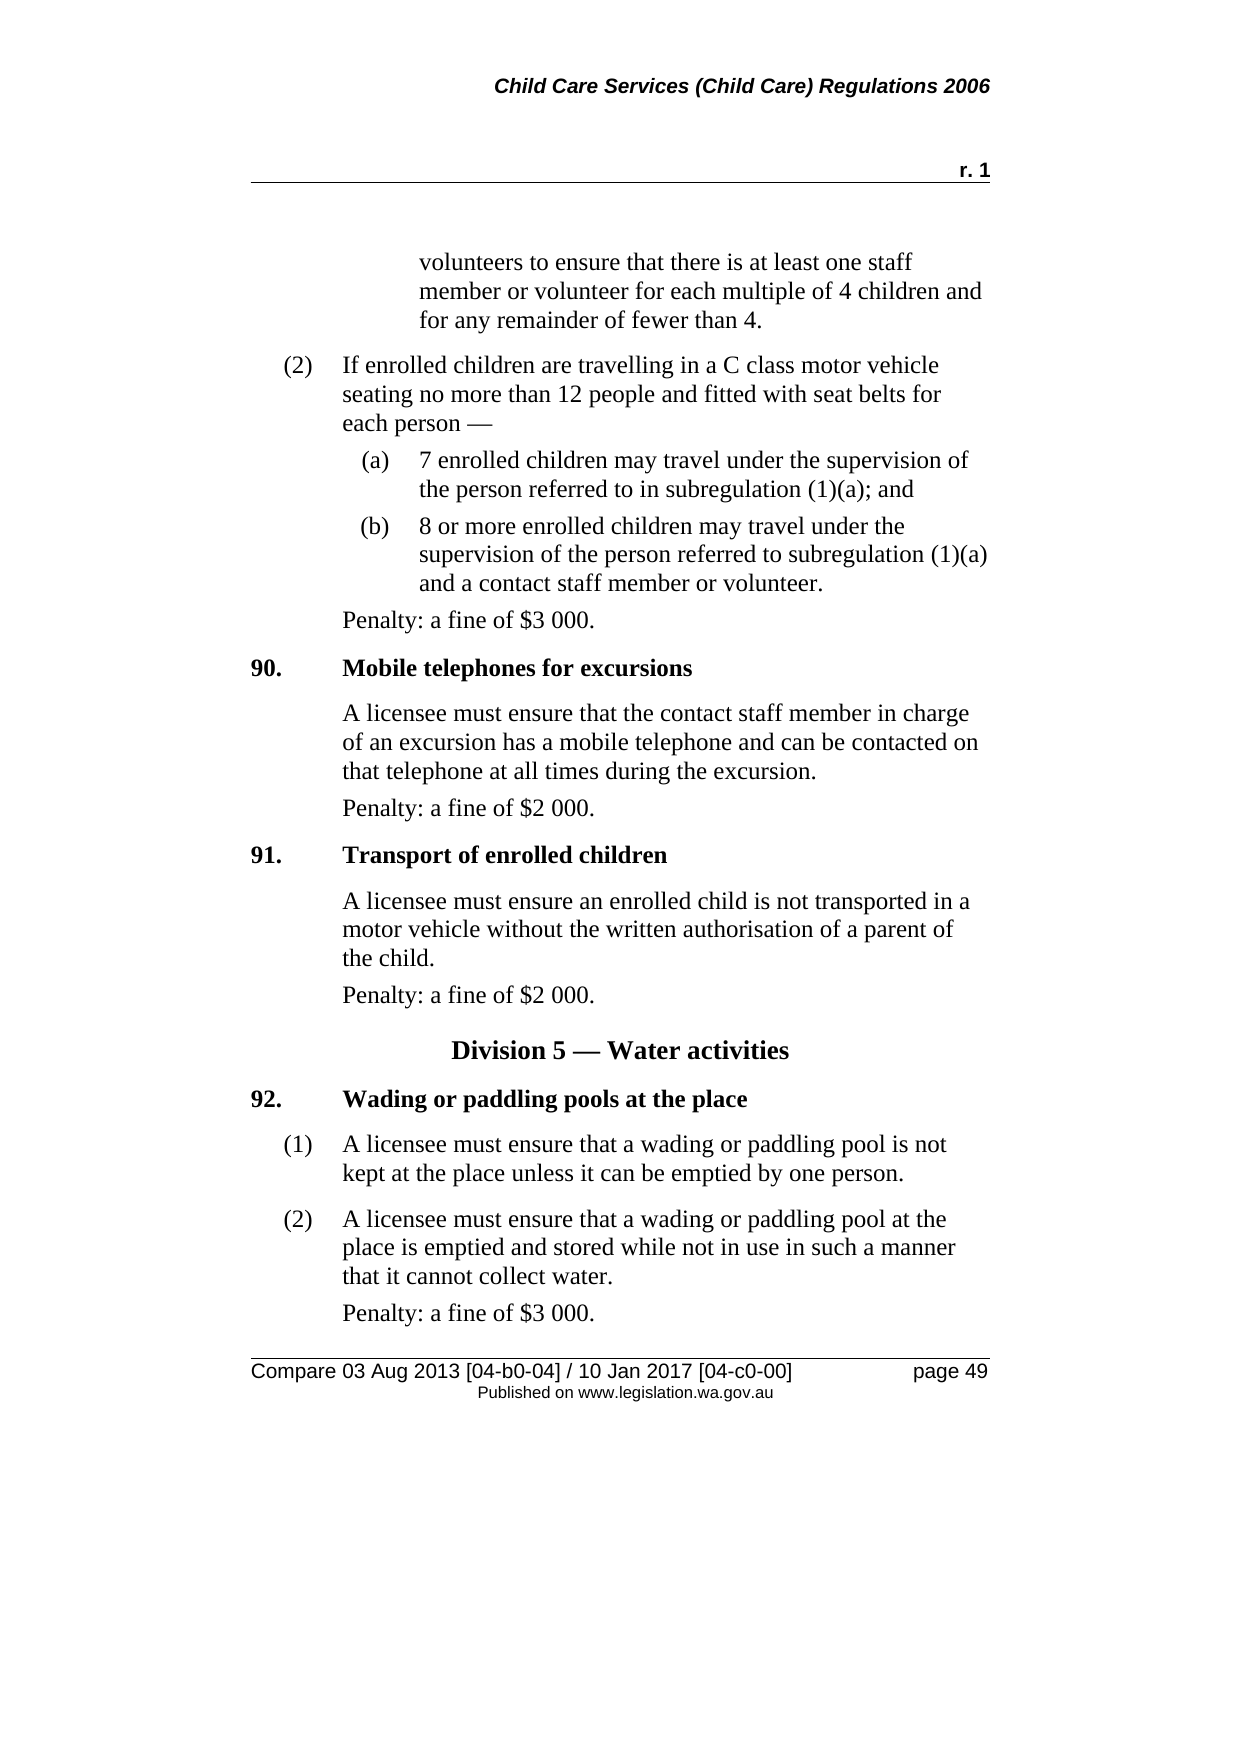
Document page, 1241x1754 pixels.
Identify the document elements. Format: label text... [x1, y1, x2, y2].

text (1) A licensee must ensure that a wading or paddling pool is not kept at the place unless it can be emptied by one person. [251, 1129, 990, 1187]
text (2) A licensee must ensure that a wading or paddling pool at the place is emptied and stored while not in use in such a manner that it cannot collect water. [251, 1204, 990, 1290]
subtitle 92. Wading or paddling pools at the place [251, 1084, 990, 1113]
text A licensee must ensure that the contact staff member in charge of an excursion has a mobile telephone and can be contacted on that telephone at all times during the excursion. [251, 698, 990, 784]
text Penalty: a fine of $3 000. [251, 605, 990, 634]
text Penalty: a fine of $2 000. [251, 980, 990, 1009]
subtitle 91. Transport of enrolled children [251, 840, 990, 869]
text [251, 247, 990, 334]
subtitle 90. Mobile telephones for excursions [251, 653, 990, 682]
text (2) If enrolled children are travelling in a C class motor vehicle seating no more than 12 people and fitted with seat belts for each person — [251, 350, 990, 437]
text A licensee must ensure an enrolled child is not transported in a motor vehicle without the written authorisation of a parent of the child. [251, 886, 990, 972]
text Penalty: a fine of $2 000. [251, 793, 990, 822]
text (b) 8 or more enrolled children may travel under the supervision of the person referred to subregulation (1)(a) and a contact staff member or volunteer. [251, 511, 990, 597]
text (a) 7 enrolled children may travel under the supervision of the person referred to in subregulation (1)(a); and [251, 445, 990, 502]
text Penalty: a fine of $3 000. [251, 1298, 990, 1327]
subtitle Division 5 — Water activities [251, 1034, 990, 1065]
